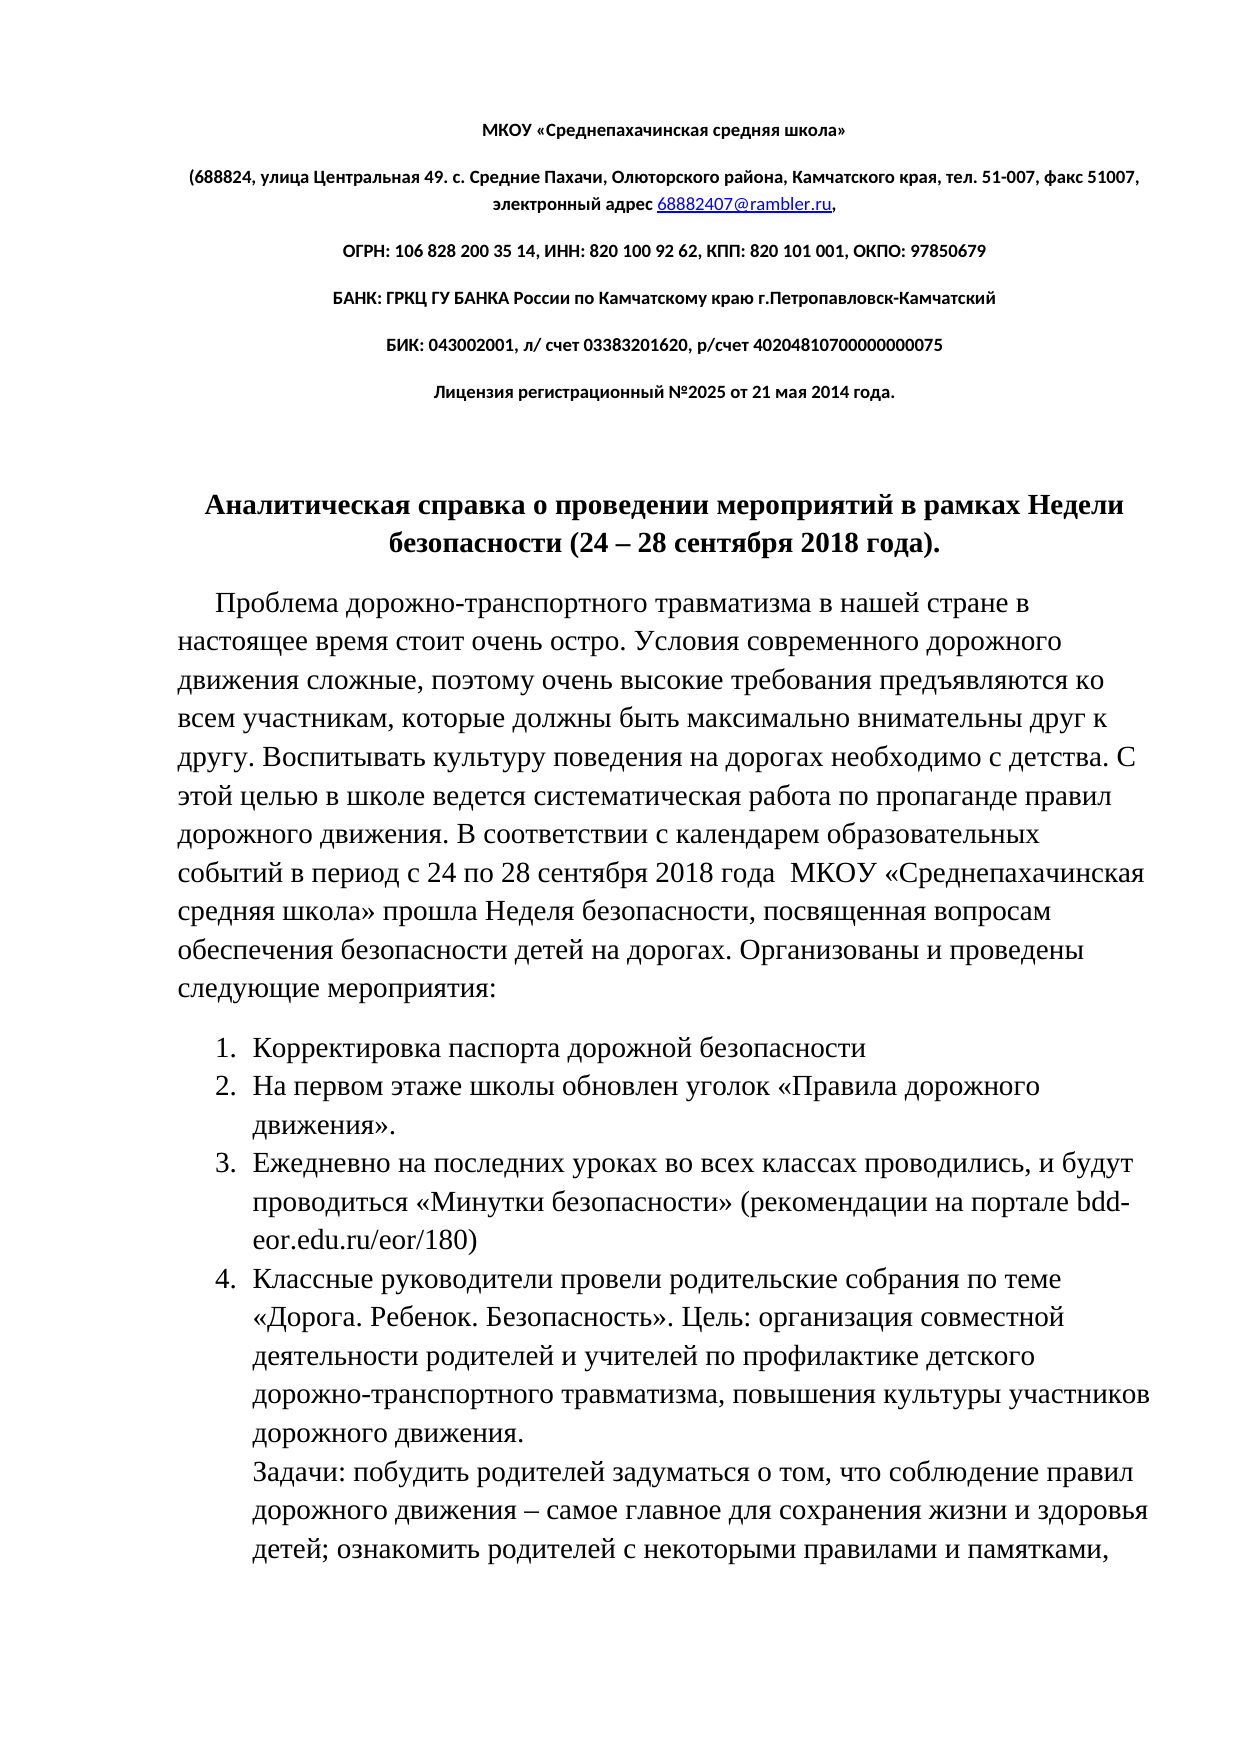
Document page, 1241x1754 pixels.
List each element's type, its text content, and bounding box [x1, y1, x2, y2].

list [252, 1454, 1152, 1564]
text МКОУ «Среднепахачинская средняя школа» [177, 118, 1152, 141]
list Корректировка паспорта дорожной безопасности [215, 1030, 1152, 1063]
list Ежедневно на последних уроках во всех классах проводились, и будут проводиться «Минутки безопасности» (рекомендации на портале bdd-eor.edu.ru/eor/180) [215, 1145, 1152, 1256]
list На первом этаже школы обновлен уголок «Правила дорожного движения». [215, 1068, 1152, 1140]
list Классные руководители провели родительские собрания по теме «Дорога. Ребенок. Безопасность». Цель: организация совместной деятельности родителей и учителей по профилактике детского дорожно-транспортного травматизма, повышения культуры участников дорожного движения. [215, 1261, 1152, 1449]
text БИК: 043002001, л/ счет 03383201620, р/счет 40204810700000000075 [177, 333, 1152, 356]
text ОГРН: 106 828 200 35 14, ИНН: 820 100 92 62, КПП: 820 101 001, ОКПО: 97850679 [177, 239, 1152, 262]
text Аналитическая справка о проведении мероприятий в рамках Недели безопасности (24 – 28 сентября 2018 года). [177, 487, 1152, 559]
text Лицензия регистрационный №2025 от 21 мая 2014 года. [177, 380, 1152, 403]
text БАНК: ГРКЦ ГУ БАНКА России по Камчатскому краю г.Петропавловск-Камчатский [177, 286, 1152, 309]
text Проблема дорожно-транспортного травматизма в нашей стране в настоящее время стоит очень остро. Условия современного дорожного движения сложные, поэтому очень высокие требования предъявляются ко всем участникам, которые должны быть максимально внимательны друг к другу. Воспитывать культуру поведения на дорогах необходимо с детства. С этой целью в школе ведется систематическая работа по пропаганде правил дорожного движения. В соответствии с календарем образовательных событий в период с 24 по 28 сентября 2018 года МКОУ «Среднепахачинская средняя школа» прошла Неделя безопасности, посвященная вопросам обеспечения безопасности детей на дорогах. Организованы и проведены следующие мероприятия: [177, 585, 1152, 1004]
text (688824, улица Центральная 49. с. Средние Пахачи, Олюторского района, Камчатского края, тел. 51-007, факс 51007, электронный адрес 68882407@rambler.ru, [177, 165, 1152, 214]
